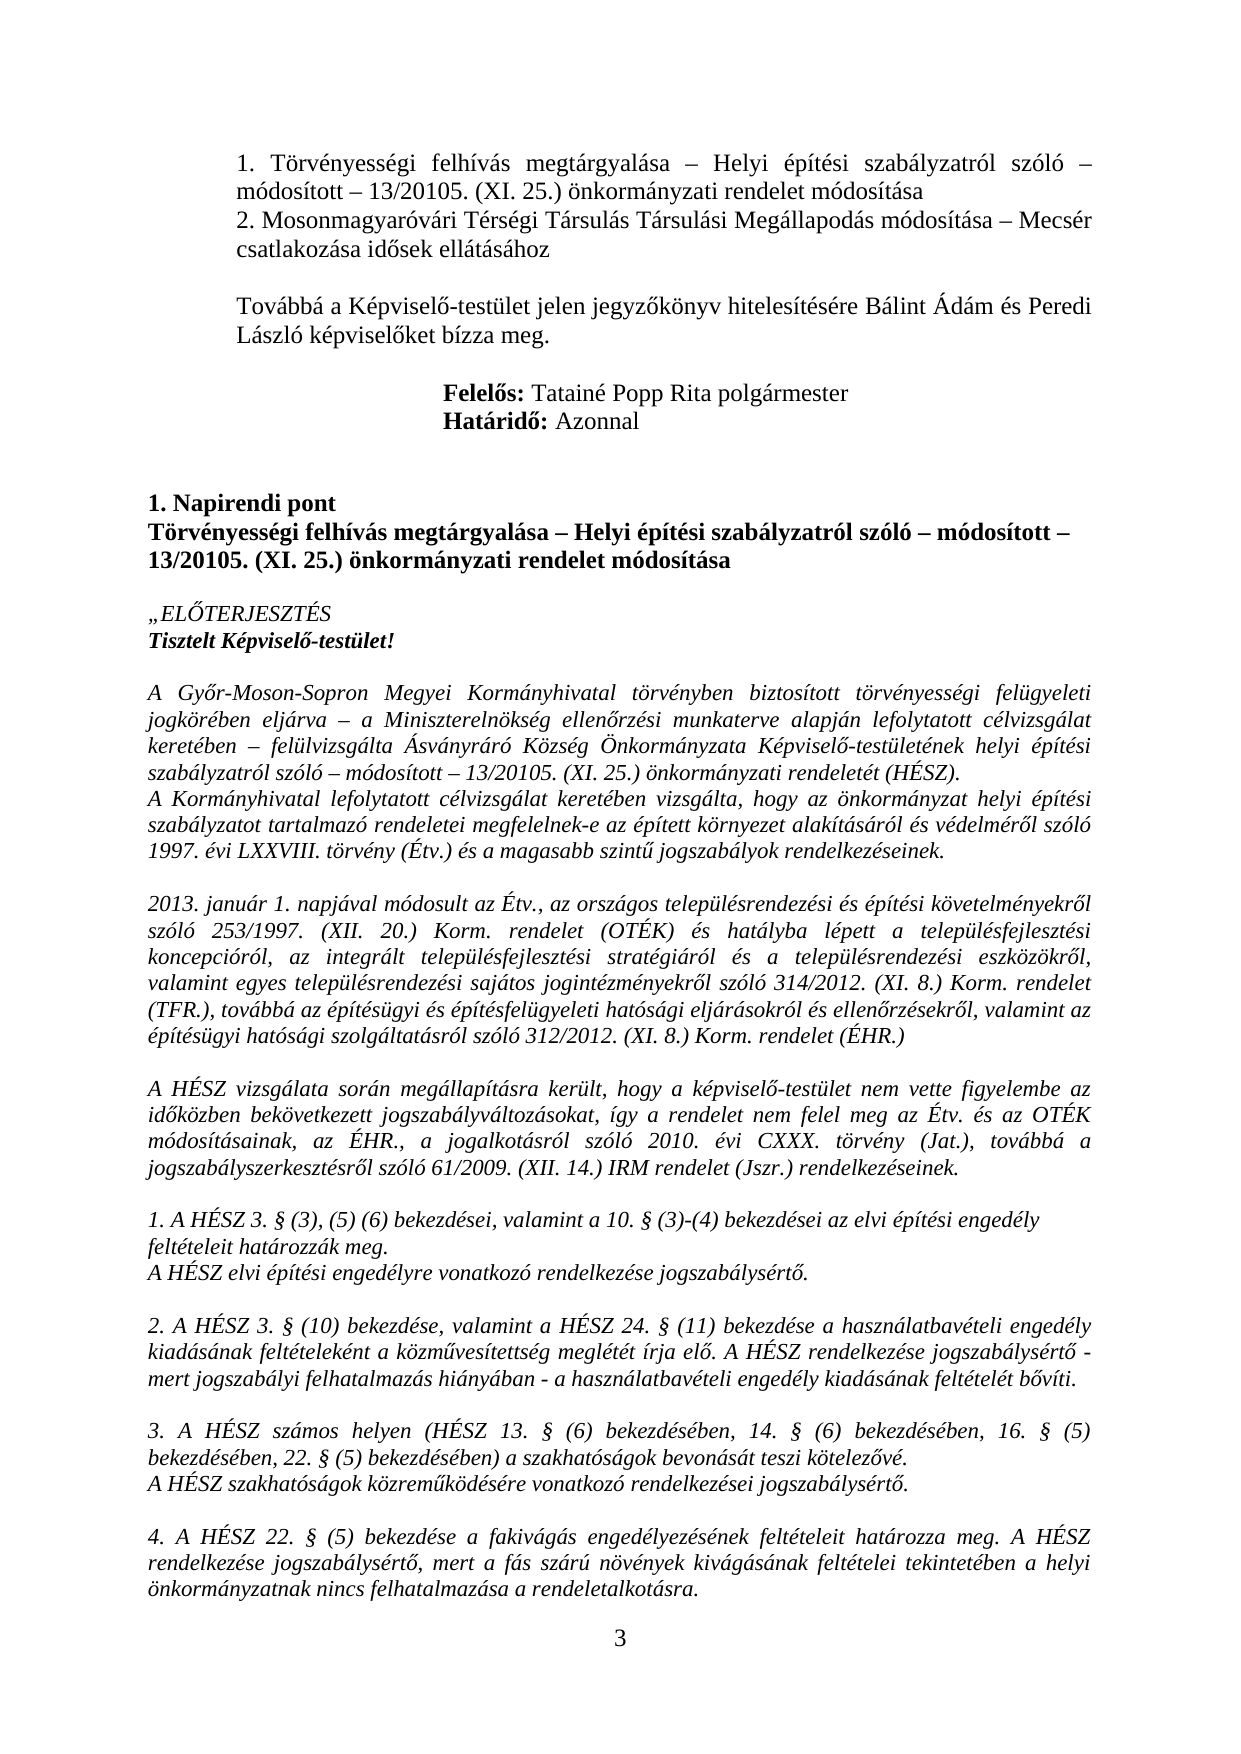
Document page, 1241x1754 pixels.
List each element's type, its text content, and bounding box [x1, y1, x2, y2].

text A Kormányhivatal lefolytatott célvizsgálat keretében vizsgálta, hogy az önkormányzat helyi építési szabályzatot tartalmazó rendeletei megfelelnek-e az épített környezet alakításáról és védelméről szóló 1997. évi LXXVIII. törvény (Étv.) és a magasabb szintű jogszabályok rendelkezéseinek. [148, 785, 1093, 864]
text 2013. január 1. napjával módosult az Étv., az országos településrendezési és építési követelményekről szóló 253/1997. (XII. 20.) Korm. rendelet (OTÉK) és hatályba lépett a településfejlesztési koncepcióról, az integrált településfejlesztési stratégiáról és a településrendezési eszközökről, valamint egyes településrendezési sajátos jogintézményekről szóló 314/2012. (XI. 8.) Korm. rendelet (TFR.), továbbá az építésügyi és építésfelügyeleti hatósági eljárásokról és ellenőrzésekről, valamint az építésügyi hatósági szolgáltatásról szóló 312/2012. (XI. 8.) Korm. rendelet (ÉHR.) [148, 890, 1093, 1048]
text Tisztelt Képviselő-testület! [148, 627, 1093, 653]
text „ELŐTERJESZTÉS [148, 600, 1093, 627]
text A HÉSZ vizsgálata során megállapításra került, hogy a képviselő-testület nem vette figyelembe az időközben bekövetkezett jogszabályváltozásokat, így a rendelet nem felel meg az Étv. és az OTÉK módosításainak, az ÉHR., a jogalkotásról szóló 2010. évi CXXX. törvény (Jat.), továbbá a jogszabályszerkesztésről szóló 61/2009. (XII. 14.) IRM rendelet (Jszr.) rendelkezéseinek. [148, 1075, 1093, 1180]
text A HÉSZ elvi építési engedélyre vonatkozó rendelkezése jogszabálysértő. [148, 1259, 1093, 1286]
text A Győr-Moson-Sopron Megyei Kormányhivatal törvényben biztosított törvényességi felügyeleti jogkörében eljárva – a Miniszterelnökség ellenőrzési munkaterve alapján lefolytatott célvizsgálat keretében – felülvizsgálta Ásványráró Község Önkormányzata Képviselő-testületének helyi építési szabályzatról szóló – módosított – 13/20105. (XI. 25.) önkormányzati rendeletét (HÉSZ). [148, 679, 1093, 785]
text Törvényességi felhívás megtárgyalása – Helyi építési szabályzatról szóló – módosított – 13/20105. (XI. 25.) önkormányzati rendelet módosítása [148, 517, 1093, 574]
text 1. A HÉSZ 3. § (3), (5) (6) bekezdései, valamint a 10. § (3)-(4) bekezdései az elvi építési engedély feltételeit határozzák meg. [148, 1207, 1093, 1259]
text 1. Napirendi pont [148, 488, 1093, 517]
text 3. A HÉSZ számos helyen (HÉSZ 13. § (6) bekezdésében, 14. § (6) bekezdésében, 16. § (5) bekezdésében, 22. § (5) bekezdésében) a szakhatóságok bevonását teszi kötelezővé. [148, 1417, 1093, 1470]
text Továbbá a Képviselő-testület jelen jegyzőkönyv hitelesítésére Bálint Ádám és Peredi László képviselőket bízza meg. [236, 291, 1093, 349]
text A HÉSZ szakhatóságok közreműködésére vonatkozó rendelkezései jogszabálysértő. [148, 1470, 1093, 1496]
text 2. Mosonmagyaróvári Térségi Társulás Társulási Megállapodás módosítása – Mecsér csatlakozása idősek ellátásához [236, 205, 1093, 263]
text Felelős: Tatainé Popp Rita polgármester [443, 378, 1093, 406]
text 2. A HÉSZ 3. § (10) bekezdése, valamint a HÉSZ 24. § (11) bekezdése a használatbavételi engedély kiadásának feltételeként a közművesítettség meglétét írja elő. A HÉSZ rendelkezése jogszabálysértő - mert jogszabályi felhatalmazás hiányában - a használatbavételi engedély kiadásának feltételét bővíti. [148, 1312, 1093, 1391]
text Határidő: Azonnal [443, 406, 1093, 435]
text 4. A HÉSZ 22. § (5) bekezdése a fakivágás engedélyezésének feltételeit határozza meg. A HÉSZ rendelkezése jogszabálysértő, mert a fás szárú növények kivágásának feltételei tekintetében a helyi önkormányzatnak nincs felhatalmazása a rendeletalkotásra. [148, 1523, 1093, 1602]
text 1. Törvényességi felhívás megtárgyalása – Helyi építési szabályzatról szóló – módosított – 13/20105. (XI. 25.) önkormányzati rendelet módosítása [236, 148, 1093, 205]
